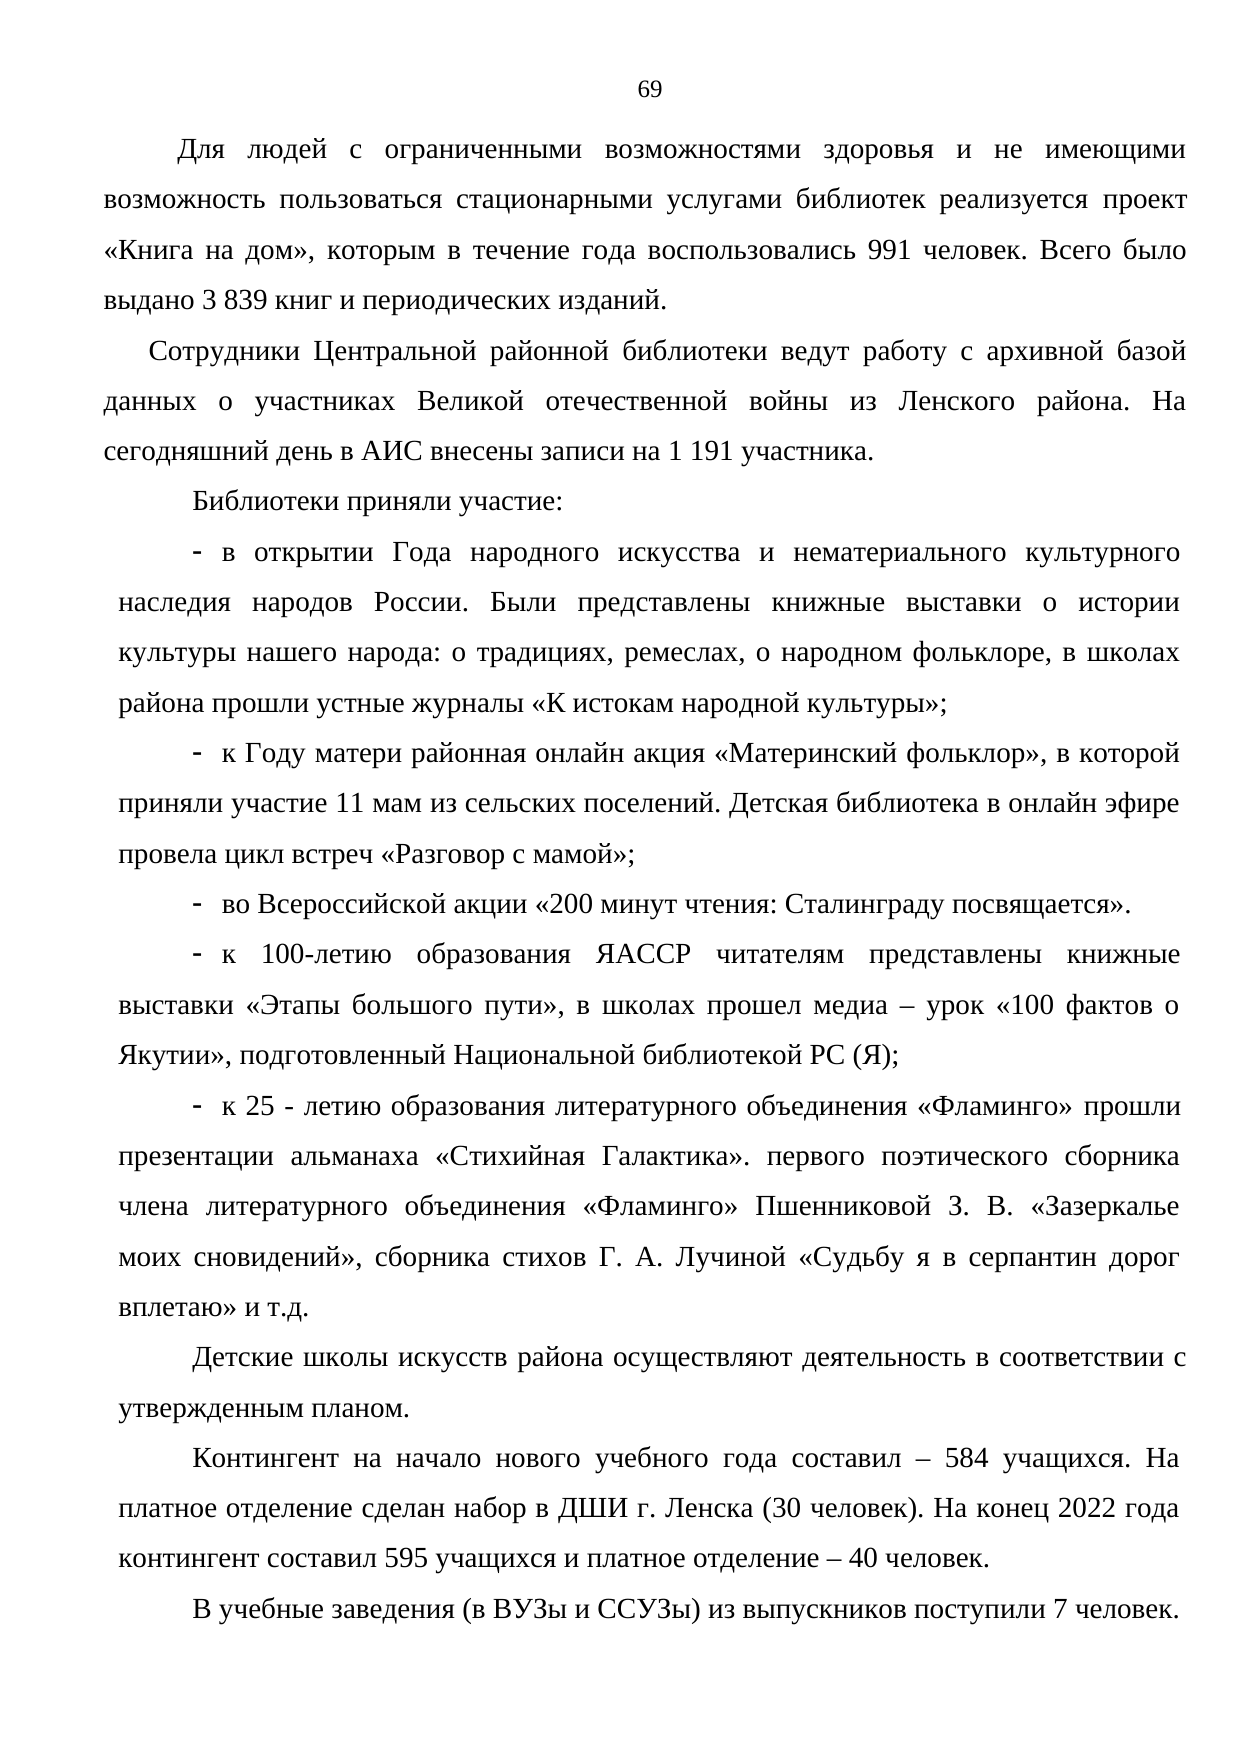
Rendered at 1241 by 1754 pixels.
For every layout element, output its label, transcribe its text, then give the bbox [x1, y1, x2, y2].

text В учебные заведения (в ВУЗы и ССУЗы) из выпускников поступили 7 человек. [118, 1591, 1181, 1624]
list в открытии Года народного искусства и нематериального культурного наследия народов России. Были представлены книжные выставки о истории культуры нашего народа: о традициях, ремеслах, о народном фольклоре, в школах района прошли устные журналы «К истокам народной культуры»; [118, 534, 1181, 718]
text Библиотеки приняли участие: [118, 483, 1181, 517]
list к 25 - летию образования литературного объединения «Фламинго» прошли презентации альманаха «Стихийная Галактика». первого поэтического сборника члена литературного объединения «Фламинго» Пшенниковой З. В. «Зазеркалье моих сновидений», сборника стихов Г. А. Лучиной «Судьбу я в серпантин дорог вплетаю» и т.д. [118, 1088, 1181, 1323]
text Для людей с ограниченными возможностями здоровья и не имеющими возможность пользоваться стационарными услугами библиотек реализуется проект «Книга на дом», которым в течение года воспользовались 991 человек. Всего было выдано 3 839 книг и периодических изданий. [103, 131, 1187, 316]
text Детские школы искусств района осуществляют деятельность в соответствии с утвержденным планом. [118, 1339, 1187, 1423]
list к 100-летию образования ЯАССР читателям представлены книжные выставки «Этапы большого пути», в школах прошел медиа – урок «100 фактов о Якутии», подготовленный Национальной библиотекой РС (Я); [118, 937, 1181, 1071]
text Сотрудники Центральной районной библиотеки ведут работу с архивной базой данных о участниках Великой отечественной войны из Ленского района. На сегодняшний день в АИС внесены записи на 1 191 участника. [103, 333, 1187, 467]
text Контингент на начало нового учебного года составил – 584 учащихся. На платное отделение сделан набор в ДШИ г. Ленска (30 человек). На конец 2022 года контингент составил 595 учащихся и платное отделение – 40 человек. [118, 1440, 1181, 1574]
list к Году матери районная онлайн акция «Материнский фольклор», в которой приняли участие 11 мам из сельских поселений. Детская библиотека в онлайн эфире провела цикл встреч «Разговор с мамой»; [118, 735, 1181, 869]
list во Всероссийской акции «200 минут чтения: Сталинграду посвящается». [118, 886, 1181, 920]
